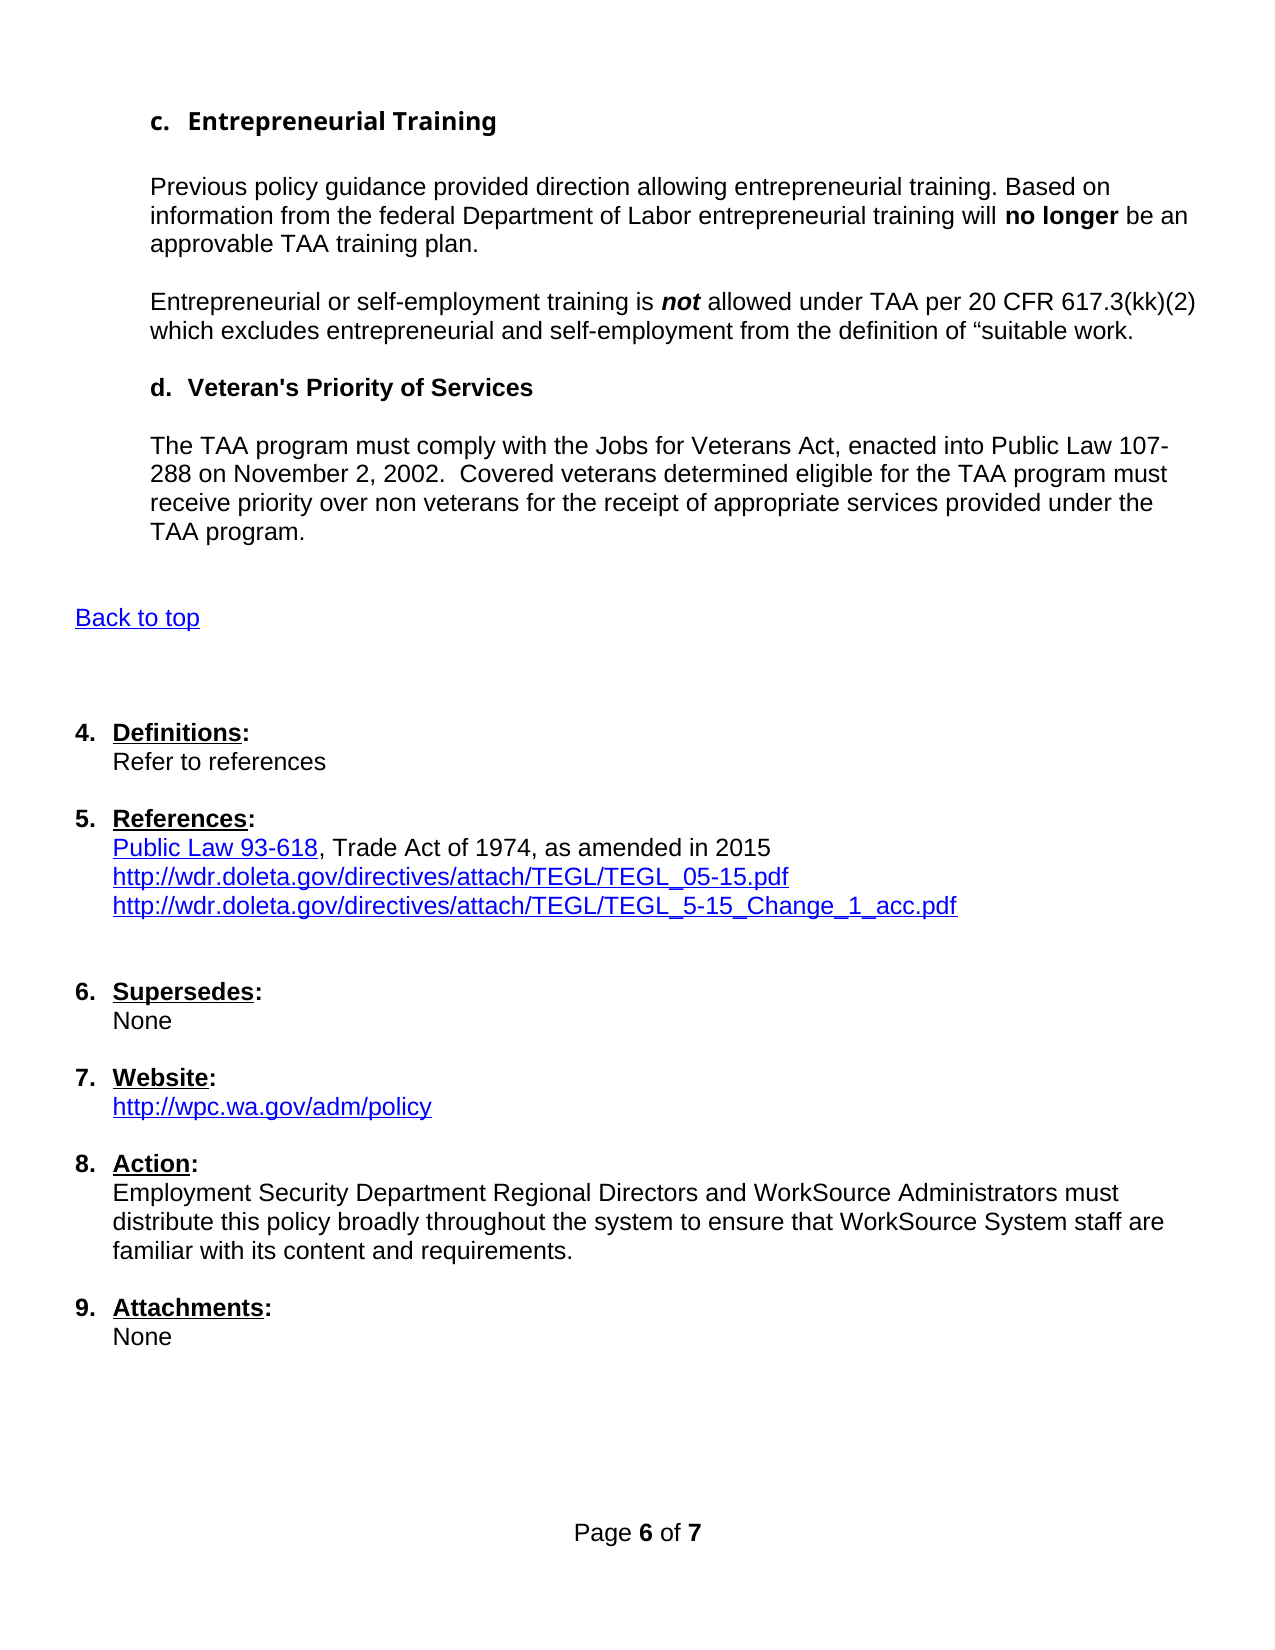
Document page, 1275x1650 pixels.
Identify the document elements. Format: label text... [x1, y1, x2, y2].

text http://wpc.wa.gov/adm/policy [75, 1092, 1200, 1121]
text 4. Definitions: [75, 718, 1200, 747]
text 7. Website: [75, 1063, 1200, 1092]
text Public Law 93-618, Trade Act of 1974, as amended in 2015 [112, 833, 1200, 862]
list Veteran's Priority of Services [150, 373, 1200, 402]
text Previous policy guidance provided direction allowing entrepreneurial training. Based on information from the federal Department of Labor entrepreneurial training will no longer be an approvable TAA training plan. [150, 172, 1200, 258]
text http://wdr.doleta.gov/directives/attach/TEGL/TEGL_05-15.pdf [112, 862, 1200, 891]
text None [75, 1006, 1200, 1034]
text Back to top [75, 603, 1200, 632]
text The TAA program must comply with the Jobs for Veterans Act, enacted into Public Law 107-288 on November 2, 2002. Covered veterans determined eligible for the TAA program must receive priority over non veterans for the receipt of appropriate services provided under the TAA program. [150, 431, 1200, 546]
text Employment Security Department Regional Directors and WorkSource Administrators must distribute this policy broadly throughout the system to ensure that WorkSource System staff are familiar with its content and requirements. [75, 1178, 1200, 1264]
list Entrepreneurial Training [150, 104, 1174, 138]
text Refer to references [75, 747, 1200, 776]
text Entrepreneurial or self-employment training is not allowed under TAA per 20 CFR 617.3(kk)(2) which excludes entrepreneurial and self-employment from the definition of “suitable work. [150, 287, 1200, 344]
text 6. Supersedes: [75, 977, 1200, 1006]
text 9. Attachments: [75, 1293, 1200, 1322]
text 8. Action: [75, 1149, 1200, 1178]
text http://wdr.doleta.gov/directives/attach/TEGL/TEGL_5-15_Change_1_acc.pdf [112, 891, 1200, 919]
text None [112, 1322, 1200, 1351]
text 5. References: [75, 804, 1200, 833]
